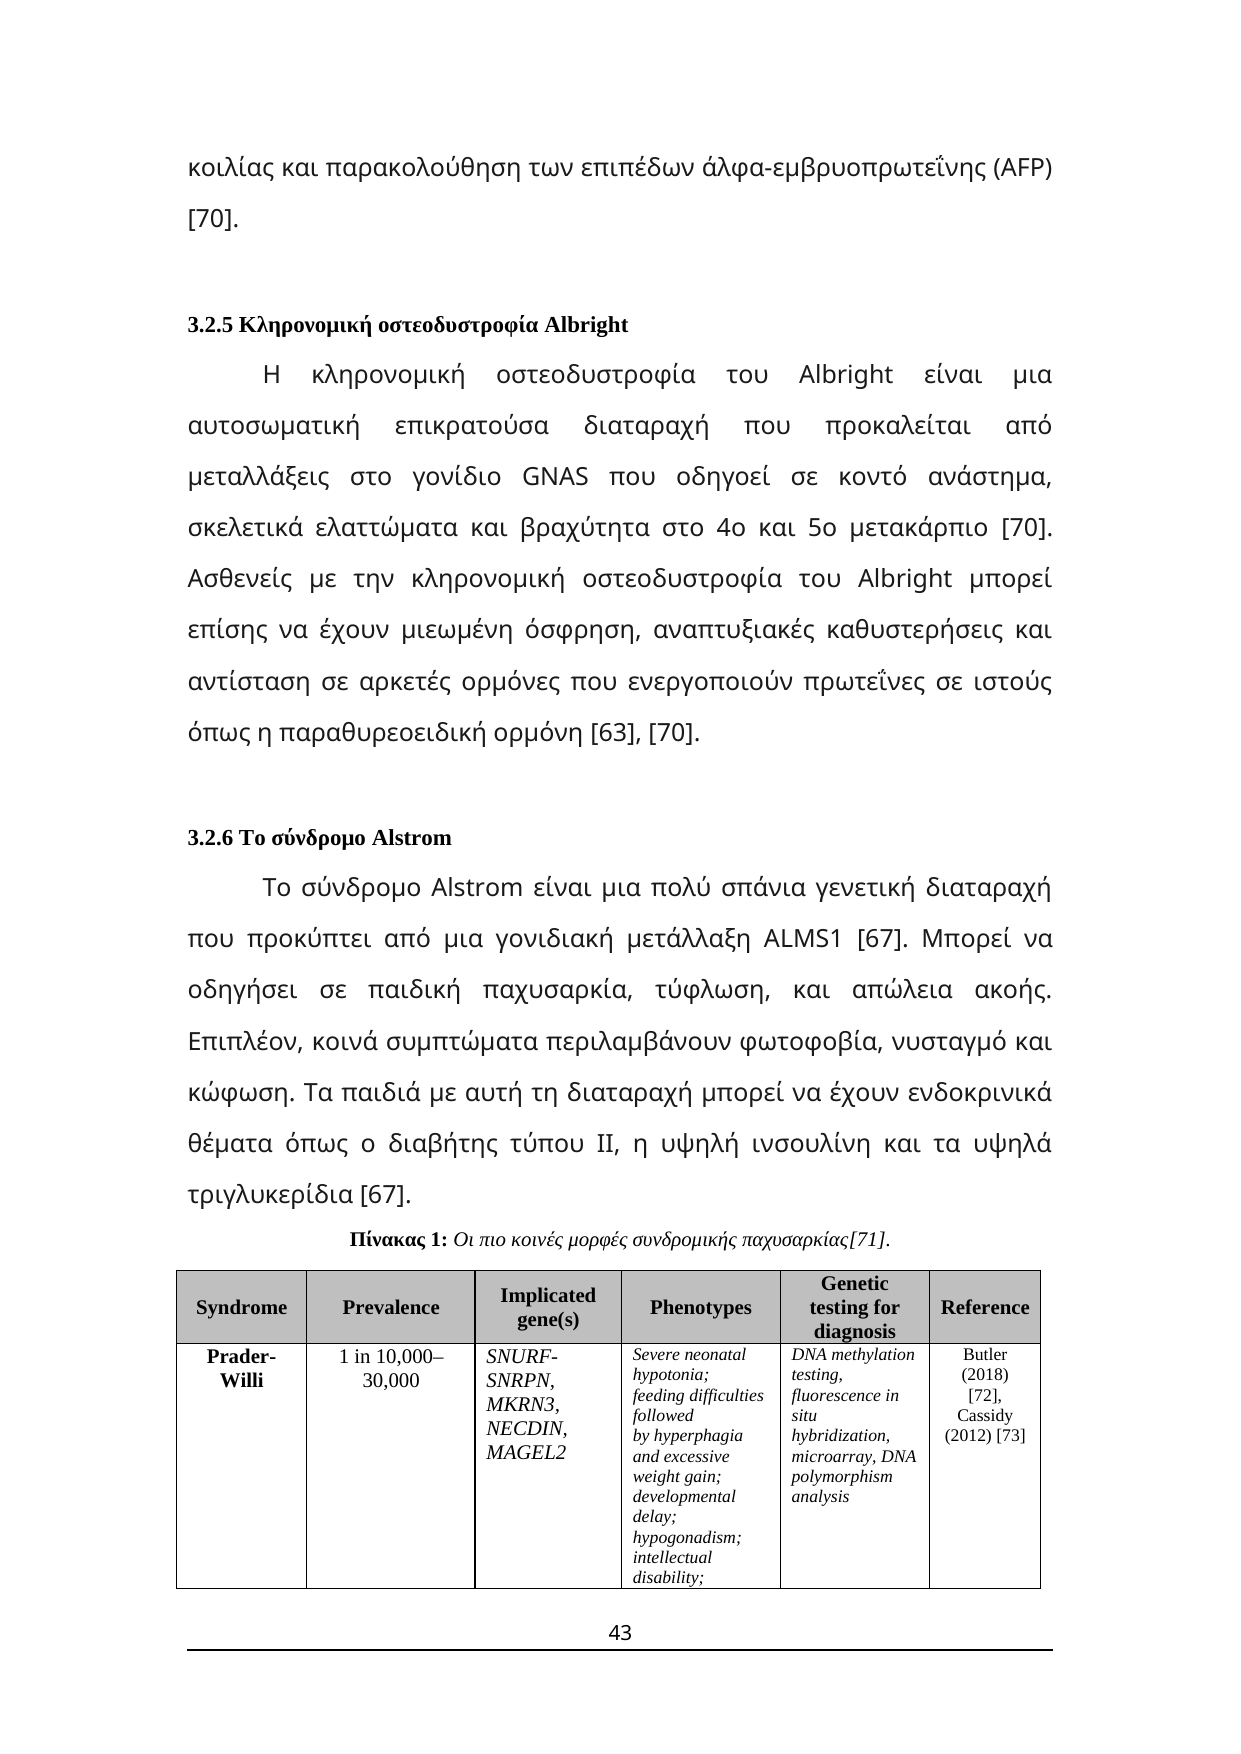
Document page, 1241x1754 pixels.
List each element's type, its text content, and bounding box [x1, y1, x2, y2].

table_header Implicated gene(s) [476, 1271, 621, 1343]
text Το σύνδρομο Alstrom είναι μια πολύ σπάνια γενετική διαταραχή που προκύπτει από μια γονιδιακή μετάλλαξη ALMS1 [67]. Μπορεί να οδηγήσει σε παιδική παχυσαρκία, τύφλωση, και απώλεια ακοής. Επιπλέον, κοινά συμπτώματα περιλαμβάνουν φωτοφοβία, νυσταγμό και κώφωση. Τα παιδιά με αυτή τη διαταραχή μπορεί να έχουν ενδοκρινικά θέματα όπως ο διαβήτης τύπου II, η υψηλή ινσουλίνη και τα υψηλά τριγλυκερίδια [67]. [187, 870, 1053, 1210]
table_header Phenotypes [622, 1271, 780, 1343]
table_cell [930, 1344, 1040, 1588]
subtitle 3.2.6 Το σύνδρομο Alstrom [187, 824, 1053, 851]
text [187, 150, 1053, 235]
table_cell Prader-Willi [177, 1344, 306, 1588]
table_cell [781, 1344, 929, 1588]
table_header Reference [930, 1271, 1040, 1343]
table_header Syndrome [177, 1271, 306, 1343]
text Πίνακας 1: Οι πιο κοινές μορφές συνδρομικής παχυσαρκίας[71]. [187, 1227, 1053, 1251]
table_header Prevalence [307, 1271, 474, 1343]
table_cell 1 in 10,000–30,000 [307, 1344, 474, 1588]
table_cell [622, 1344, 780, 1588]
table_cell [476, 1344, 621, 1588]
table_header Genetic testing for diagnosis [781, 1271, 929, 1343]
subtitle 3.2.5 Κληρονομική οστεοδυστροφία Albright [187, 311, 1053, 337]
text Η κληρονομική οστεοδυστροφία του Albright είναι μια αυτοσωματική επικρατούσα διαταραχή που προκαλείται από μεταλλάξεις στο γονίδιο GNAS που οδηγοεί σε κοντό ανάστημα, σκελετικά ελαττώματα και βραχύτητα στο 4ο και 5ο μετακάρπιο [70]. Ασθενείς με την κληρονομική οστεοδυστροφία του Albright μπορεί επίσης να έχουν μιεωμένη όσφρηση, αναπτυξιακές καθυστερήσεις και αντίσταση σε αρκετές ορμόνες που ενεργοποιούν πρωτεΐνες σε ιστούς όπως η παραθυρεοειδική ορμόνη [63], [70]. [187, 357, 1053, 748]
